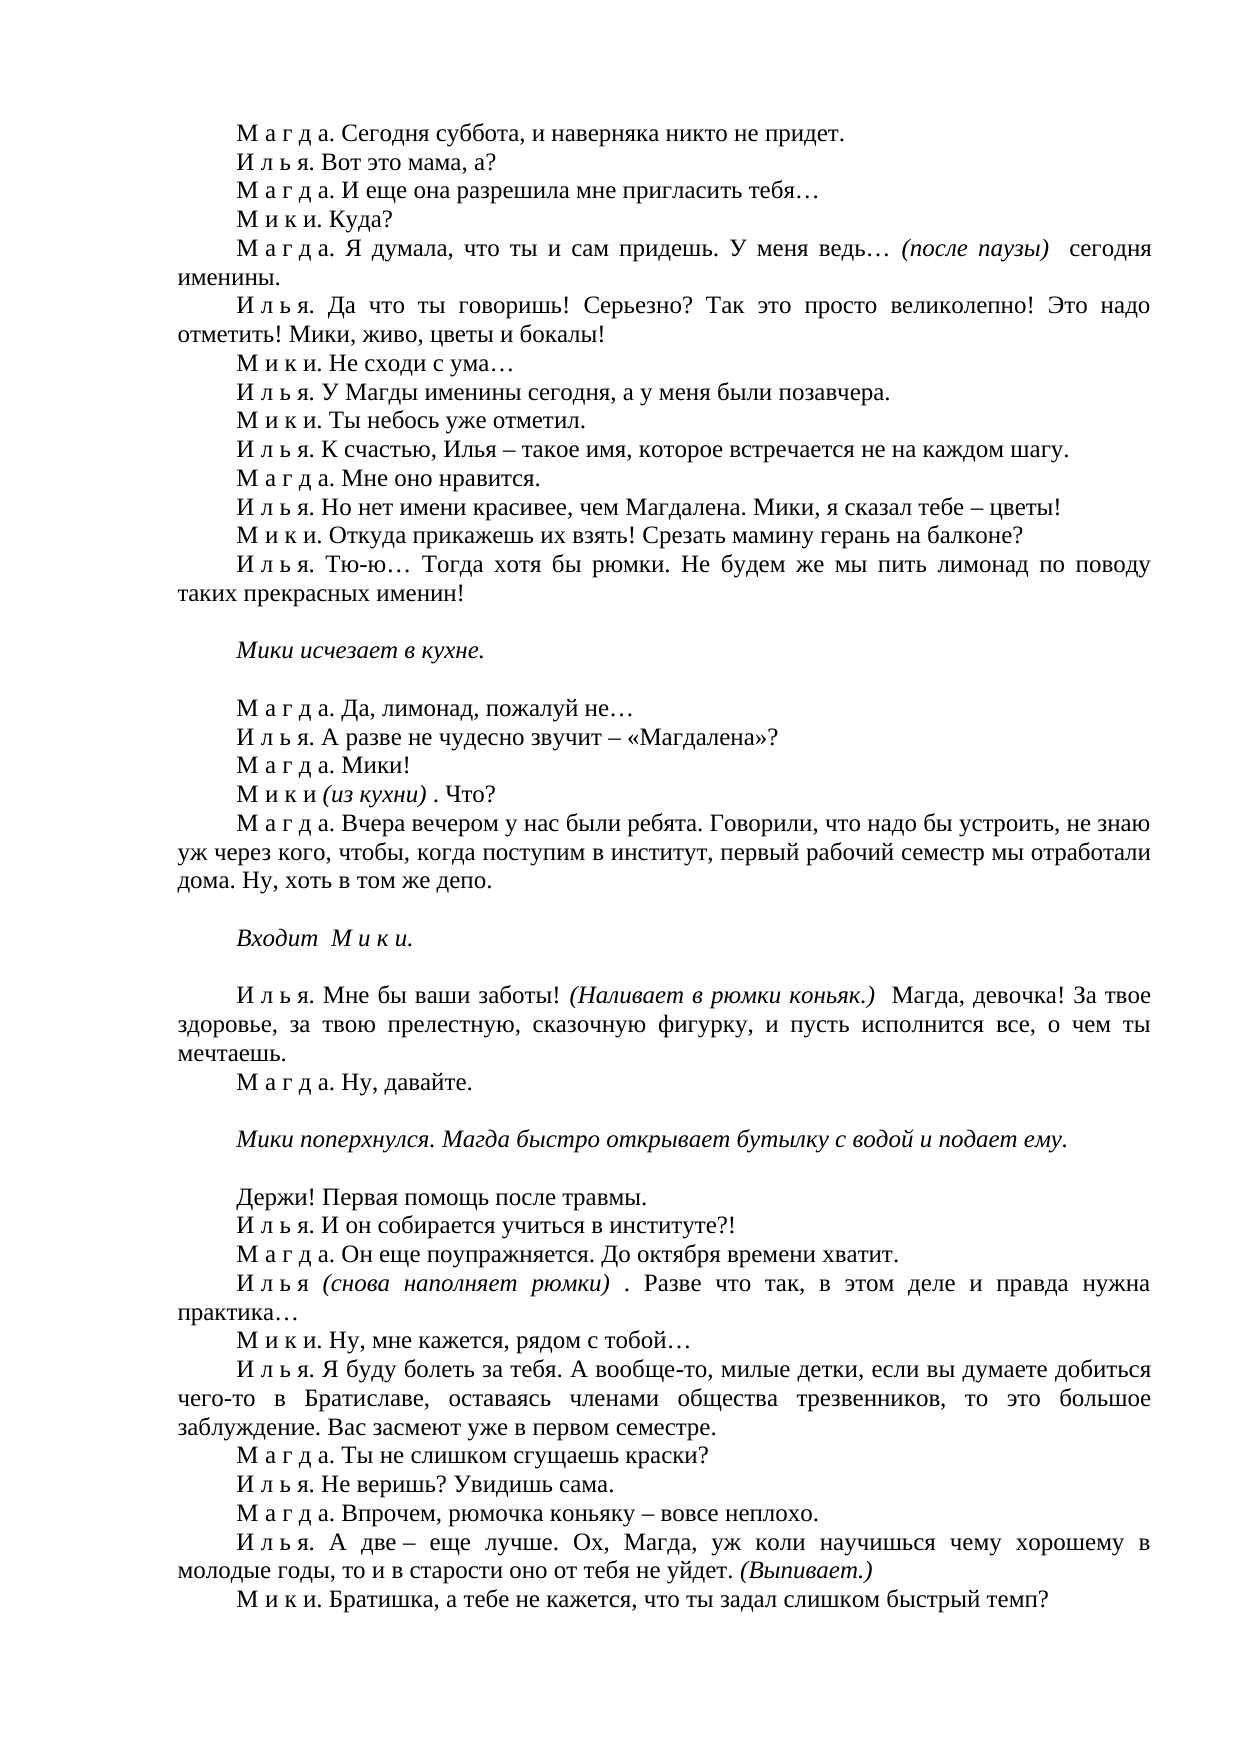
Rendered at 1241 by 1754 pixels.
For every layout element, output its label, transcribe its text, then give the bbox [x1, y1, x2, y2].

text М а г д а. Сегодня суббота, и наверняка никто не придет. [177, 118, 1152, 147]
text М а г д а. Мне оно нравится. [177, 463, 1152, 492]
text И л ь я. Вот это мама, а? [177, 147, 1152, 176]
text М а г д а. Мики! [177, 751, 1152, 779]
text М а г д а. Ты не слишком сгущаешь краски? [177, 1441, 1152, 1469]
text И л ь я (снова наполняет рюмки) . Разве что так, в этом деле и правда нужна практика… [177, 1268, 1152, 1326]
text Мики исчезает в кухне. [177, 636, 1152, 664]
text И л ь я. У Магды именины сегодня, а у меня были позавчера. [177, 377, 1152, 406]
text И л ь я. А две – еще лучше. Ох, Магда, уж коли научишься чему хорошему в молодые годы, то и в старости оно от тебя не уйдет. (Выпивает.) [177, 1527, 1152, 1584]
text М и к и (из кухни) . Что? [177, 779, 1152, 808]
text М и к и. Ты небось уже отметил. [177, 406, 1152, 434]
text Держи! Первая помощь после травмы. [177, 1182, 1152, 1211]
text И л ь я. Не веришь? Увидишь сама. [177, 1469, 1152, 1498]
text И л ь я. Но нет имени красивее, чем Магдалена. Мики, я сказал тебе – цветы! [177, 492, 1152, 521]
text И л ь я. И он собирается учиться в институте?! [177, 1211, 1152, 1239]
text М и к и. Ну, мне кажется, рядом с тобой… [177, 1326, 1152, 1354]
text М а г д а. Да, лимонад, пожалуй не… [177, 693, 1152, 722]
text Мики поперхнулся. Магда быстро открывает бутылку с водой и подает ему. [177, 1124, 1152, 1153]
text М а г д а. Он еще поупражняется. До октября времени хватит. [177, 1239, 1152, 1268]
text И л ь я. А разве не чудесно звучит – «Магдалена»? [177, 722, 1152, 751]
text И л ь я. Мне бы ваши заботы! (Наливает в рюмки коньяк.) Магда, девочка! За твое здоровье, за твою прелестную, сказочную фигурку, и пусть исполнится все, о чем ты мечтаешь. [177, 981, 1152, 1067]
text И л ь я. Да что ты говоришь! Серьезно? Так это просто великолепно! Это надо отметить! Мики, живо, цветы и бокалы! [177, 291, 1152, 348]
text М а г д а. Я думала, что ты и сам придешь. У меня ведь… (после паузы) сегодня именины. [177, 233, 1152, 291]
text И л ь я. К счастью, Илья – такое имя, которое встречается не на каждом шагу. [177, 434, 1152, 463]
text М а г д а. Вчера вечером у нас были ребята. Говорили, что надо бы устроить, не знаю уж через кого, чтобы, когда поступим в институт, первый рабочий семестр мы отработали дома. Ну, хоть в том же депо. [177, 808, 1152, 894]
text М и к и. Братишка, а тебе не кажется, что ты задал слишком быстрый темп? [177, 1584, 1152, 1613]
text М а г д а. Ну, давайте. [177, 1067, 1152, 1096]
text М а г д а. Впрочем, рюмочка коньяку – вовсе неплохо. [177, 1498, 1152, 1527]
text М а г д а. И еще она разрешила мне пригласить тебя… [177, 176, 1152, 204]
text Входит М и к и. [177, 923, 1152, 952]
text М и к и. Не сходи с ума… [177, 348, 1152, 377]
text И л ь я. Тю-ю… Тогда хотя бы рюмки. Не будем же мы пить лимонад по поводу таких прекрасных именин! [177, 549, 1152, 607]
text М и к и. Откуда прикажешь их взять! Срезать мамину герань на балконе? [177, 521, 1152, 549]
text И л ь я. Я буду болеть за тебя. А вообще-то, милые детки, если вы думаете добиться чего-то в Братиславе, оставаясь членами общества трезвенников, то это большое заблуждение. Вас засмеют уже в первом семестре. [177, 1354, 1152, 1441]
text М и к и. Куда? [177, 204, 1152, 233]
